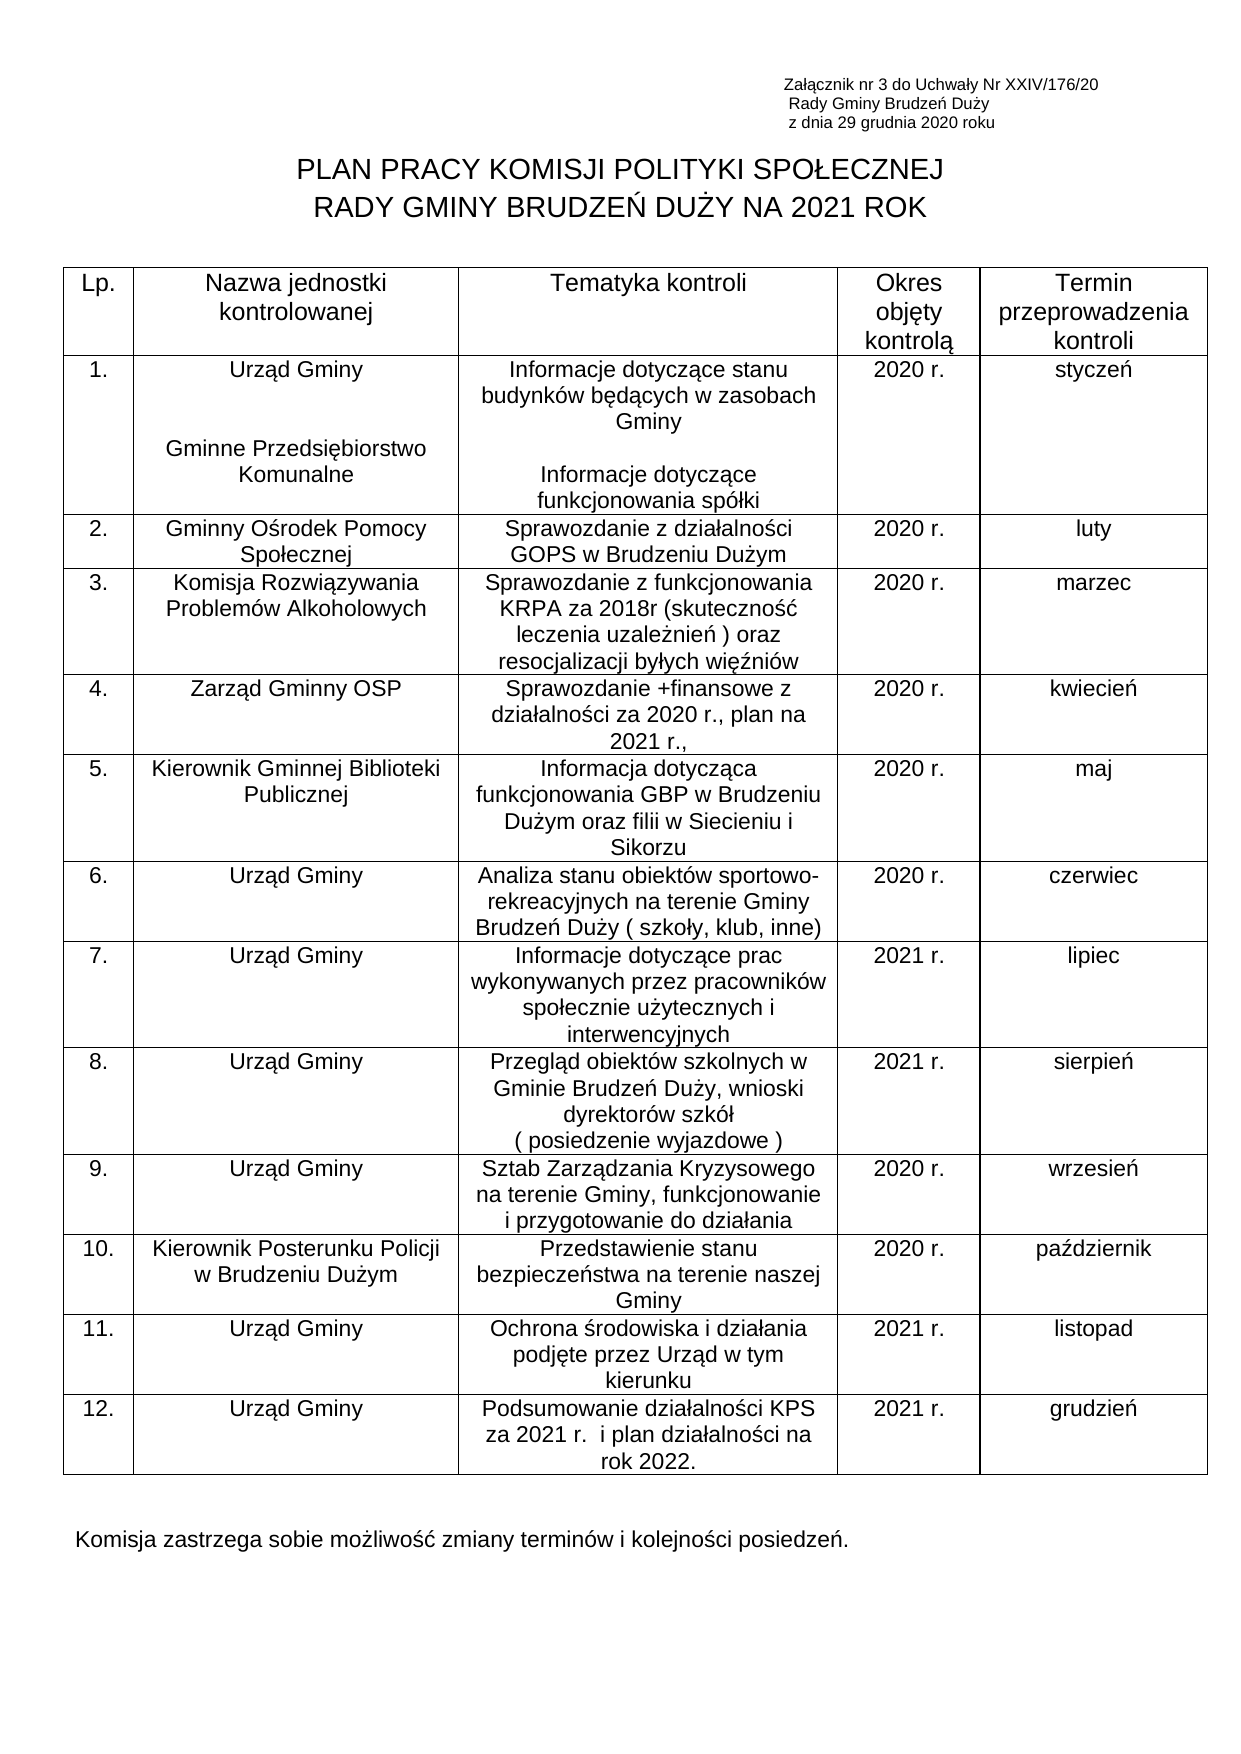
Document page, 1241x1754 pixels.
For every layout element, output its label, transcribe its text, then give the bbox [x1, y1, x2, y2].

table_cell 1. [64, 356, 133, 514]
table_header Okres objęty kontrolą [838, 268, 979, 354]
table_cell Informacje dotyczące prac wykonywanych przez pracowników społecznie użytecznych i interwencyjnych [459, 942, 837, 1047]
table_cell Kierownik Gminnej Biblioteki Publicznej [134, 755, 458, 861]
table_cell Urząd Gminy [134, 1315, 458, 1394]
table_cell 10. [64, 1235, 133, 1314]
table_cell 5. [64, 755, 133, 861]
table_cell 2020 r. [838, 1155, 979, 1234]
text z dnia 29 grudnia 2020 roku [75, 113, 1165, 132]
text Załącznik nr 3 do Uchwały Nr XXIV/176/20 [75, 75, 1165, 94]
table_cell 2020 r. [838, 862, 979, 941]
table_cell maj [981, 755, 1207, 861]
table_cell 2020 r. [838, 675, 979, 754]
table_cell Urząd Gminy [134, 942, 458, 1047]
table_cell Urząd Gminy [134, 1048, 458, 1153]
table_cell 2020 r. [838, 569, 979, 674]
table_cell 2020 r. [838, 515, 979, 567]
table_header Nazwa jednostki kontrolowanej [134, 268, 458, 354]
table_cell 8. [64, 1048, 133, 1153]
table_cell 3. [64, 569, 133, 674]
table_cell 11. [64, 1315, 133, 1394]
table_cell Sprawozdanie z działalności GOPS w Brudzeniu Dużym [459, 515, 837, 567]
table_cell 7. [64, 942, 133, 1047]
table_cell 2020 r. [838, 356, 979, 514]
table_cell Urząd Gminy [134, 1395, 458, 1474]
table_cell sierpień [981, 1048, 1207, 1153]
table_cell 2. [64, 515, 133, 567]
table_cell Przedstawienie stanu bezpieczeństwa na terenie naszej Gminy [459, 1235, 837, 1314]
table_cell Analiza stanu obiektów sportowo-rekreacyjnych na terenie Gminy Brudzeń Duży ( szkoły, klub, inne) [459, 862, 837, 941]
table_cell 6. [64, 862, 133, 941]
table_cell Ochrona środowiska i działania podjęte przez Urząd w tym kierunku [459, 1315, 837, 1394]
table_cell wrzesień [981, 1155, 1207, 1234]
text PLAN PRACY KOMISJI POLITYKI SPOŁECZNEJ [75, 152, 1165, 185]
table_cell 9. [64, 1155, 133, 1234]
table_cell kwiecień [981, 675, 1207, 754]
text Komisja zastrzega sobie możliwość zmiany terminów i kolejności posiedzeń. [75, 1526, 1165, 1552]
table_cell Sprawozdanie z funkcjonowania KRPA za 2018r (skuteczność leczenia uzależnień ) oraz resocjalizacji byłych więźniów [459, 569, 837, 674]
table_cell marzec [981, 569, 1207, 674]
table_header Tematyka kontroli [459, 268, 837, 354]
table_cell styczeń [981, 356, 1207, 514]
table_cell Urząd Gminy [134, 862, 458, 941]
table_cell Sprawozdanie +finansowe z działalności za 2020 r., plan na 2021 r., [459, 675, 837, 754]
table_cell 2021 r. [838, 1048, 979, 1153]
table_cell 2021 r. [838, 1315, 979, 1394]
table_cell Urząd Gminy Gminne Przedsiębiorstwo Komunalne [134, 356, 458, 514]
table_cell Podsumowanie działalności KPS za 2021 r. i plan działalności na rok 2022. [459, 1395, 837, 1474]
table_cell czerwiec [981, 862, 1207, 941]
text Rady Gminy Brudzeń Duży [75, 94, 1165, 113]
table_cell Przegląd obiektów szkolnych w Gminie Brudzeń Duży, wnioski dyrektorów szkół ( posiedzenie wyjazdowe ) [459, 1048, 837, 1153]
table_cell Sztab Zarządzania Kryzysowego na terenie Gminy, funkcjonowanie i przygotowanie do działania [459, 1155, 837, 1234]
table_cell 2020 r. [838, 1235, 979, 1314]
table_cell październik [981, 1235, 1207, 1314]
table_header Termin przeprowadzenia kontroli [981, 268, 1207, 354]
table_cell 2021 r. [838, 942, 979, 1047]
table_cell 2020 r. [838, 755, 979, 861]
text RADY GMINY BRUDZEŃ DUŻY NA 2021 ROK [75, 190, 1165, 224]
table_cell Komisja Rozwiązywania Problemów Alkoholowych [134, 569, 458, 674]
table_cell luty [981, 515, 1207, 567]
table_cell 4. [64, 675, 133, 754]
table_cell grudzień [981, 1395, 1207, 1474]
table_cell Gminny Ośrodek Pomocy Społecznej [134, 515, 458, 567]
table_cell lipiec [981, 942, 1207, 1047]
table_cell 12. [64, 1395, 133, 1474]
table_cell listopad [981, 1315, 1207, 1394]
table_cell Informacje dotyczące stanu budynków będących w zasobach Gminy Informacje dotyczące funkcjonowania spółki [459, 356, 837, 514]
table_cell 2021 r. [838, 1395, 979, 1474]
table_cell Zarząd Gminny OSP [134, 675, 458, 754]
table_header Lp. [64, 268, 133, 354]
table_cell Urząd Gminy [134, 1155, 458, 1234]
table_cell Informacja dotycząca funkcjonowania GBP w Brudzeniu Dużym oraz filii w Siecieniu i Sikorzu [459, 755, 837, 861]
table_cell Kierownik Posterunku Policji w Brudzeniu Dużym [134, 1235, 458, 1314]
